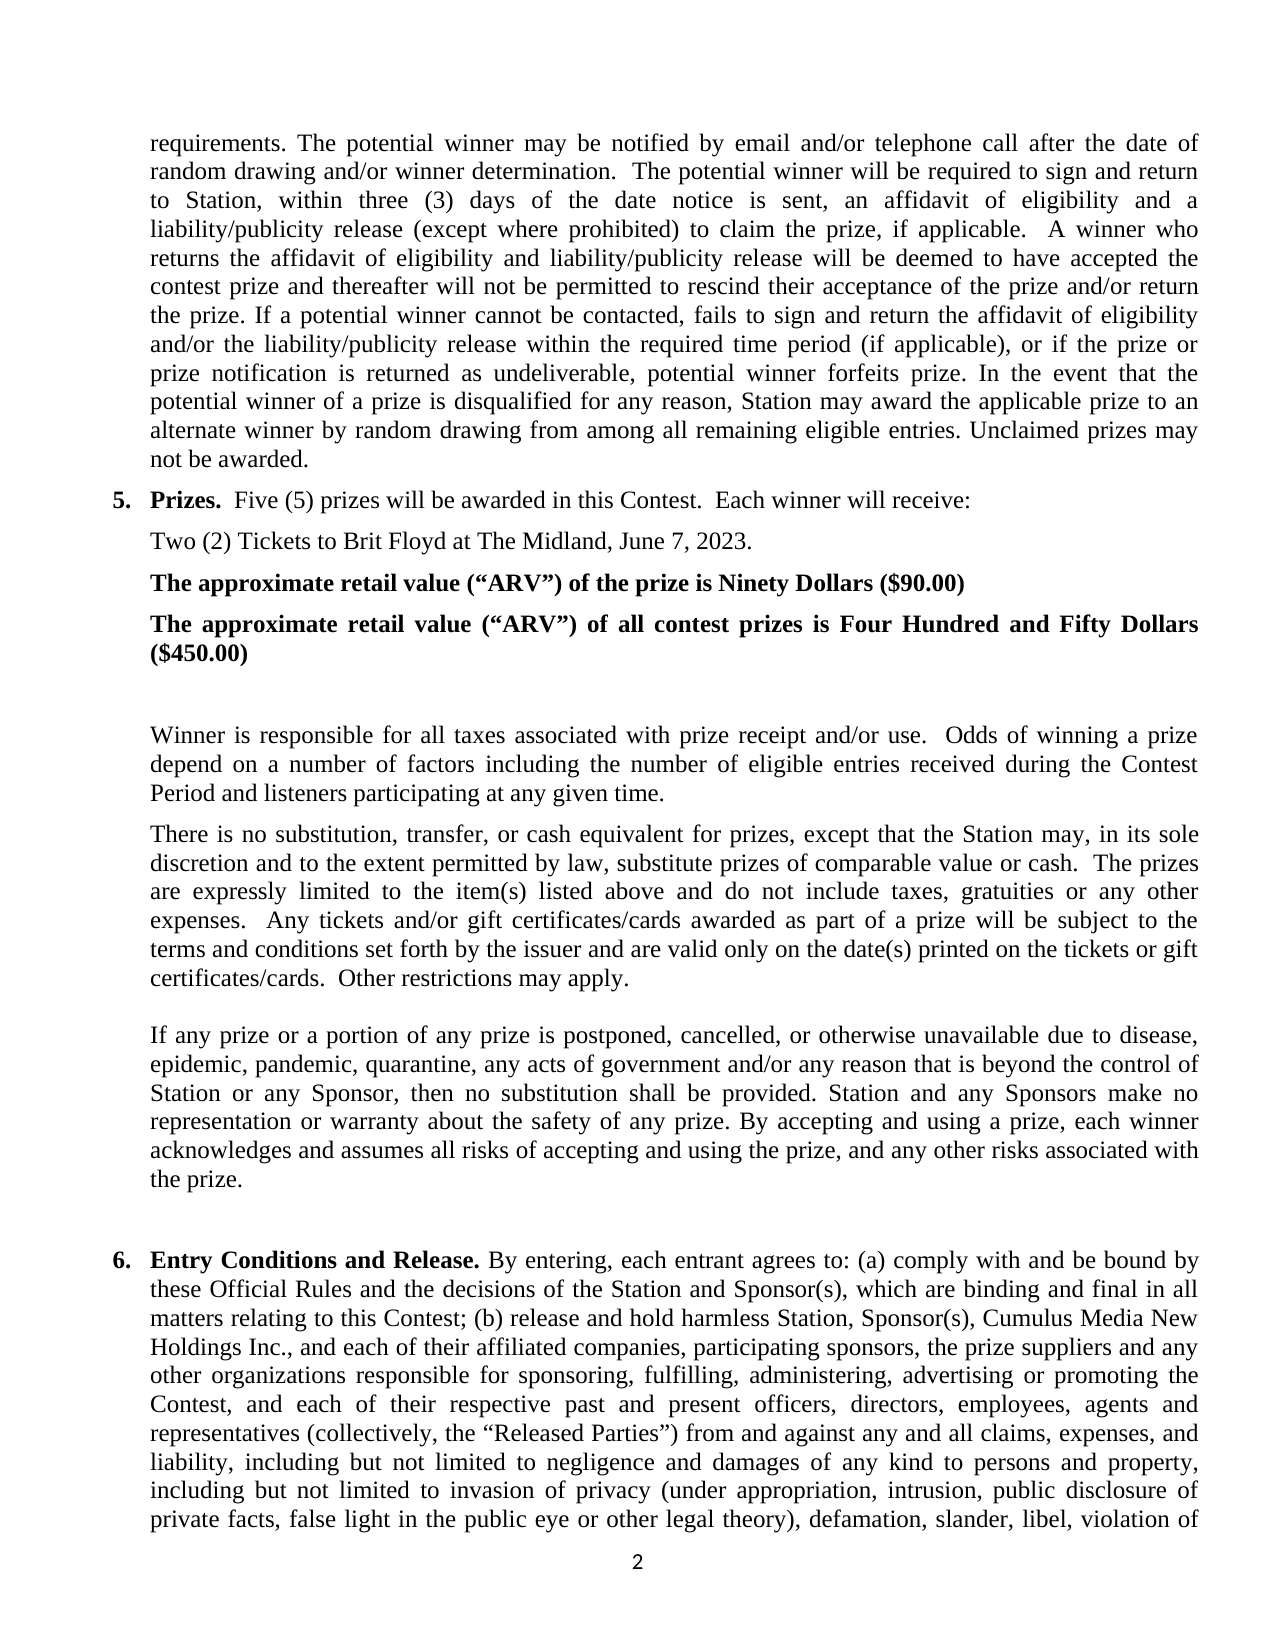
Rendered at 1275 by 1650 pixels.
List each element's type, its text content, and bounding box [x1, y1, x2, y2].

text If any prize or a portion of any prize is postponed, cancelled, or otherwise unavailable due to disease, epidemic, pandemic, quarantine, any acts of government and/or any reason that is beyond the control of Station or any Sponsor, then no substitution shall be provided. Station and any Sponsors make no representation or warranty about the safety of any prize. By accepting and using a prize, each winner acknowledges and assumes all risks of accepting and using the prize, and any other risks associated with the prize. [150, 1020, 1200, 1193]
text There is no substitution, transfer, or cash equivalent for prizes, except that the Station may, in its sole discretion and to the extent permitted by law, substitute prizes of comparable value or cash. The prizes are expressly limited to the item(s) listed above and do not include taxes, gratuities or any other expenses. Any tickets and/or gift certificates/cards awarded as part of a prize will be subject to the terms and conditions set forth by the issuer and are valid only on the date(s) printed on the tickets or gift certificates/cards. Other restrictions may apply. [150, 819, 1200, 991]
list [112, 1246, 1200, 1533]
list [112, 128, 1200, 473]
text Winner is responsible for all taxes associated with prize receipt and/or use. Odds of winning a prize depend on a number of factors including the number of eligible entries received during the Contest Period and listeners participating at any given time. [150, 720, 1200, 806]
list Prizes. Five (5) prizes will be awarded in this Contest. Each winner will receive: [112, 485, 1200, 514]
text Two (2) Tickets to Brit Floyd at The Midland, June 7, 2023. [150, 526, 1200, 555]
text The approximate retail value (“ARV”) of the prize is Ninety Dollars ($90.00) [150, 568, 1200, 596]
text The approximate retail value (“ARV”) of all contest prizes is Four Hundred and Fifty Dollars ($450.00) [150, 609, 1200, 666]
